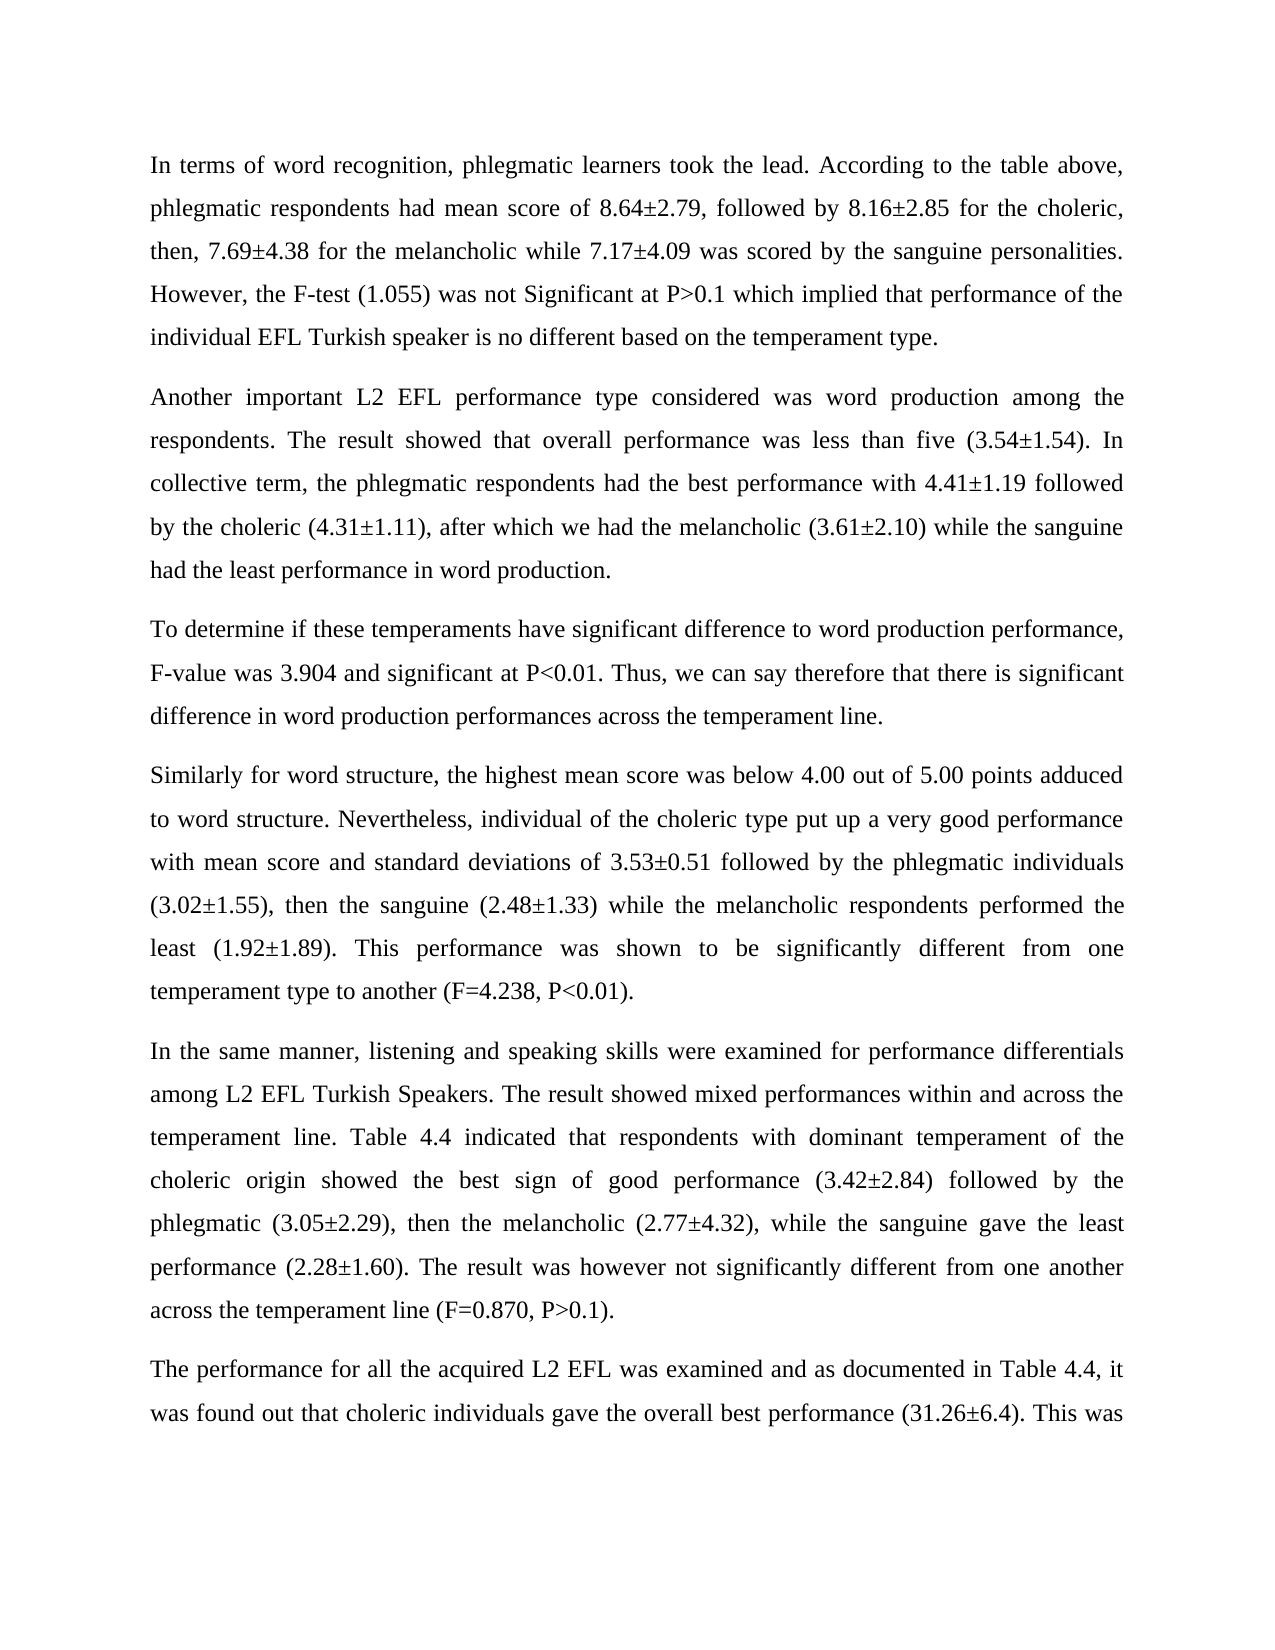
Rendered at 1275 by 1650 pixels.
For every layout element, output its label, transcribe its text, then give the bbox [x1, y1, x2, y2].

text Similarly for word structure, the highest mean score was below 4.00 out of 5.00 points adduced to word structure. Nevertheless, individual of the choleric type put up a very good performance with mean score and standard deviations of 3.53±0.51 followed by the phlegmatic individuals (3.02±1.55), then the sanguine (2.48±1.33) while the melancholic respondents performed the least (1.92±1.89). This performance was shown to be significantly different from one temperament type to another (F=4.238, P<0.01). [150, 761, 1125, 1005]
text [150, 1354, 1125, 1426]
text In the same manner, listening and speaking skills were examined for performance differentials among L2 EFL Turkish Speakers. The result showed mixed performances within and across the temperament line. Table 4.4 indicated that respondents with dominant temperament of the choleric origin showed the best sign of good performance (3.42±2.84) followed by the phlegmatic (3.05±2.29), then the melancholic (2.77±4.32), while the sanguine gave the least performance (2.28±1.60). The result was however not significantly different from one another across the temperament line (F=0.870, P>0.1). [150, 1036, 1125, 1323]
text In terms of word recognition, phlegmatic learners took the lead. According to the table above, phlegmatic respondents had mean score of 8.64±2.79, followed by 8.16±2.85 for the choleric, then, 7.69±4.38 for the melancholic while 7.17±4.09 was scored by the sanguine personalities. However, the F-test (1.055) was not Significant at P>0.1 which implied that performance of the individual EFL Turkish speaker is no different based on the temperament type. [150, 150, 1125, 351]
text Another important L2 EFL performance type considered was word production among the respondents. The result showed that overall performance was less than five (3.54±1.54). In collective term, the phlegmatic respondents had the best performance with 4.41±1.19 followed by the choleric (4.31±1.11), after which we had the melancholic (3.61±2.10) while the sanguine had the least performance in word production. [150, 382, 1125, 583]
text To determine if these temperaments have significant difference to word production performance, F-value was 3.904 and significant at P<0.01. Thus, we can say therefore that there is significant difference in word production performances across the temperament line. [150, 614, 1125, 729]
